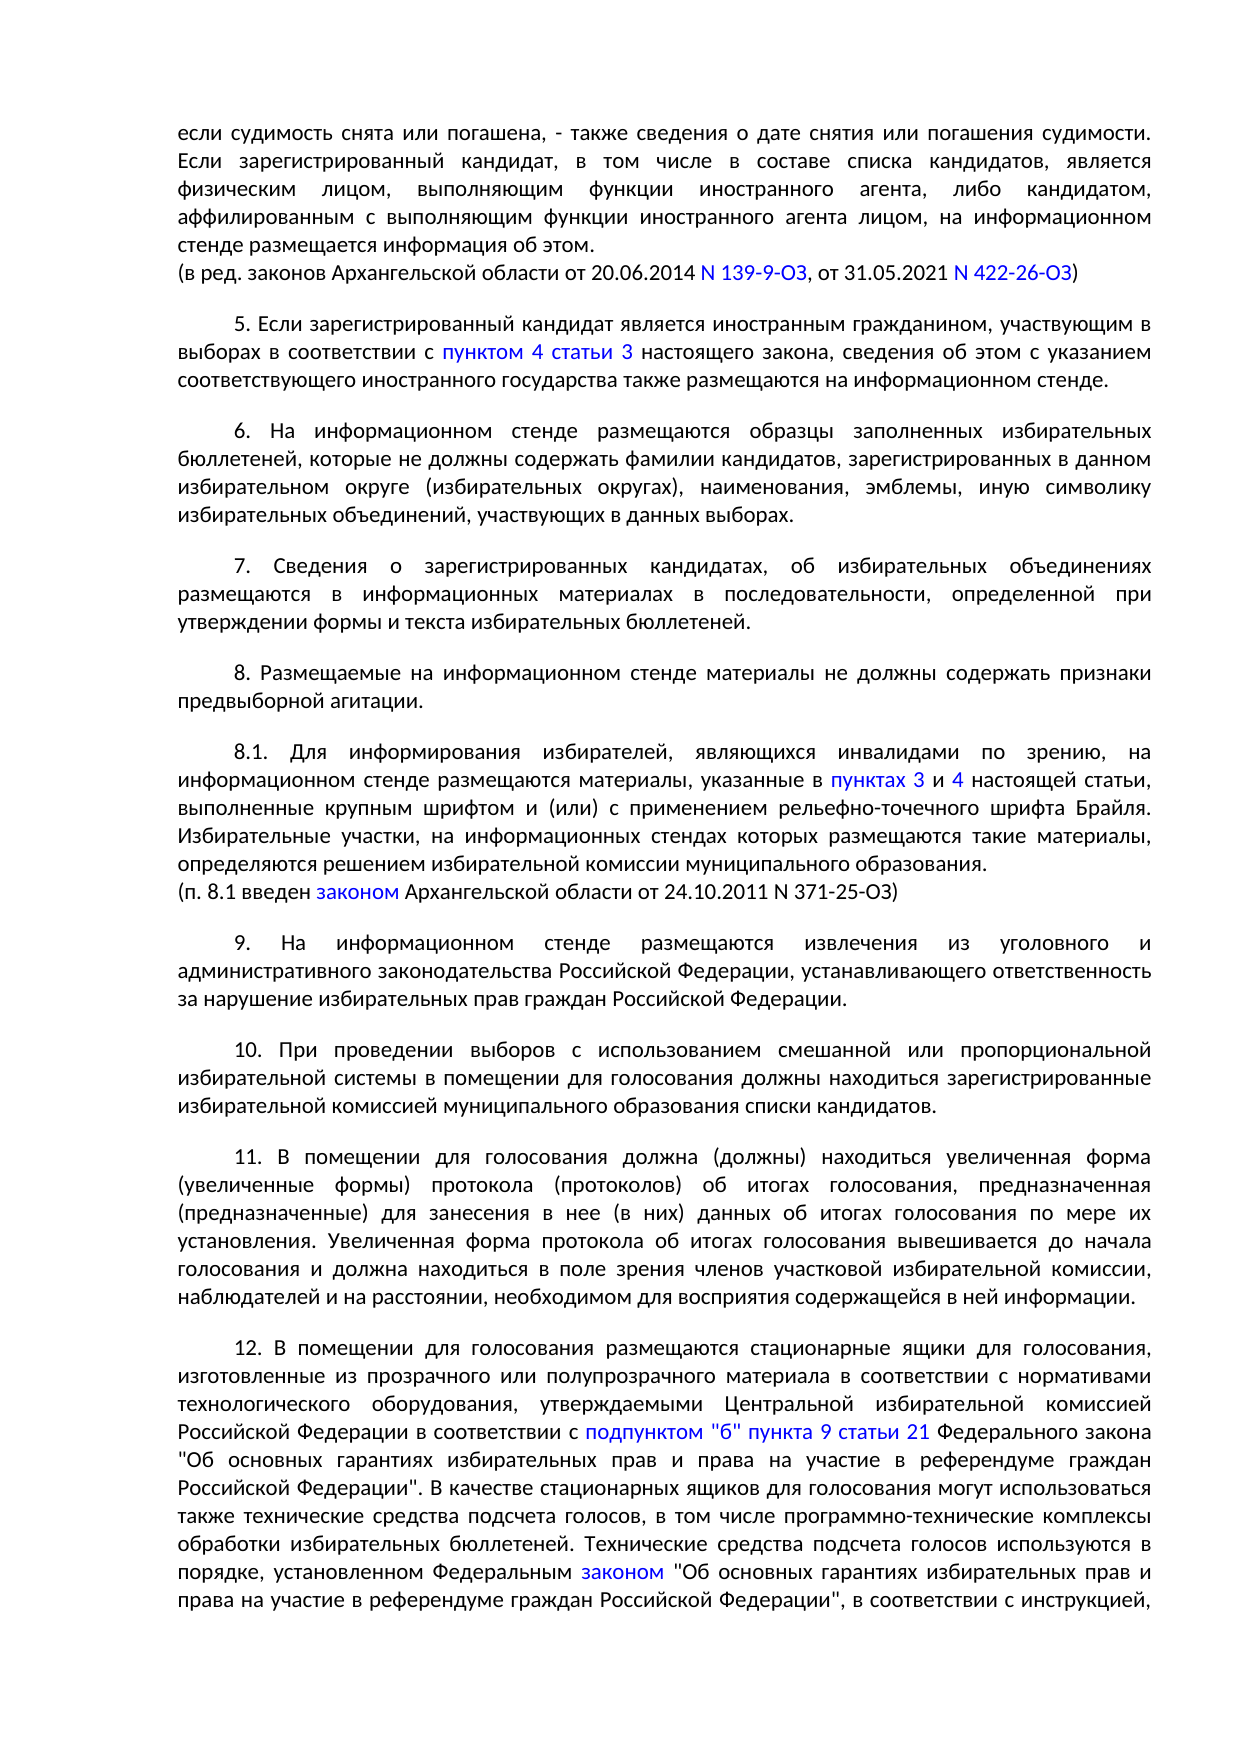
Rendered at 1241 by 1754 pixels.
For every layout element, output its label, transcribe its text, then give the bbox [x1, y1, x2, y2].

text 7. Сведения о зарегистрированных кандидатах, об избирательных объединениях размещаются в информационных материалах в последовательности, определенной при утверждении формы и текста избирательных бюллетеней. [177, 551, 1152, 635]
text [177, 1333, 1152, 1613]
text 5. Если зарегистрированный кандидат является иностранным гражданином, участвующим в выборах в соответствии с пунктом 4 статьи 3 настоящего закона, сведения об этом с указанием соответствующего иностранного государства также размещаются на информационном стенде. [177, 309, 1152, 393]
text 9. На информационном стенде размещаются извлечения из уголовного и административного законодательства Российской Федерации, устанавливающего ответственность за нарушение избирательных прав граждан Российской Федерации. [177, 928, 1152, 1012]
text (п. 8.1 введен законом Архангельской области от 24.10.2011 N 371-25-ОЗ) [177, 877, 1152, 905]
text 8.1. Для информирования избирателей, являющихся инвалидами по зрению, на информационном стенде размещаются материалы, указанные в пунктах 3 и 4 настоящей статьи, выполненные крупным шрифтом и (или) с применением рельефно-точечного шрифта Брайля. Избирательные участки, на информационных стендах которых размещаются такие материалы, определяются решением избирательной комиссии муниципального образования. [177, 737, 1152, 877]
text (в ред. законов Архангельской области от 20.06.2014 N 139-9-ОЗ, от 31.05.2021 N 422-26-ОЗ) [177, 258, 1152, 286]
text 8. Размещаемые на информационном стенде материалы не должны содержать признаки предвыборной агитации. [177, 658, 1152, 714]
text 10. При проведении выборов с использованием смешанной или пропорциональной избирательной системы в помещении для голосования должны находиться зарегистрированные избирательной комиссией муниципального образования списки кандидатов. [177, 1035, 1152, 1119]
text 11. В помещении для голосования должна (должны) находиться увеличенная форма (увеличенные формы) протокола (протоколов) об итогах голосования, предназначенная (предназначенные) для занесения в нее (в них) данных об итогах голосования по мере их установления. Увеличенная форма протокола об итогах голосования вывешивается до начала голосования и должна находиться в поле зрения членов участковой избирательной комиссии, наблюдателей и на расстоянии, необходимом для восприятия содержащейся в ней информации. [177, 1142, 1152, 1310]
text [177, 118, 1152, 258]
text 6. На информационном стенде размещаются образцы заполненных избирательных бюллетеней, которые не должны содержать фамилии кандидатов, зарегистрированных в данном избирательном округе (избирательных округах), наименования, эмблемы, иную символику избирательных объединений, участвующих в данных выборах. [177, 416, 1152, 528]
